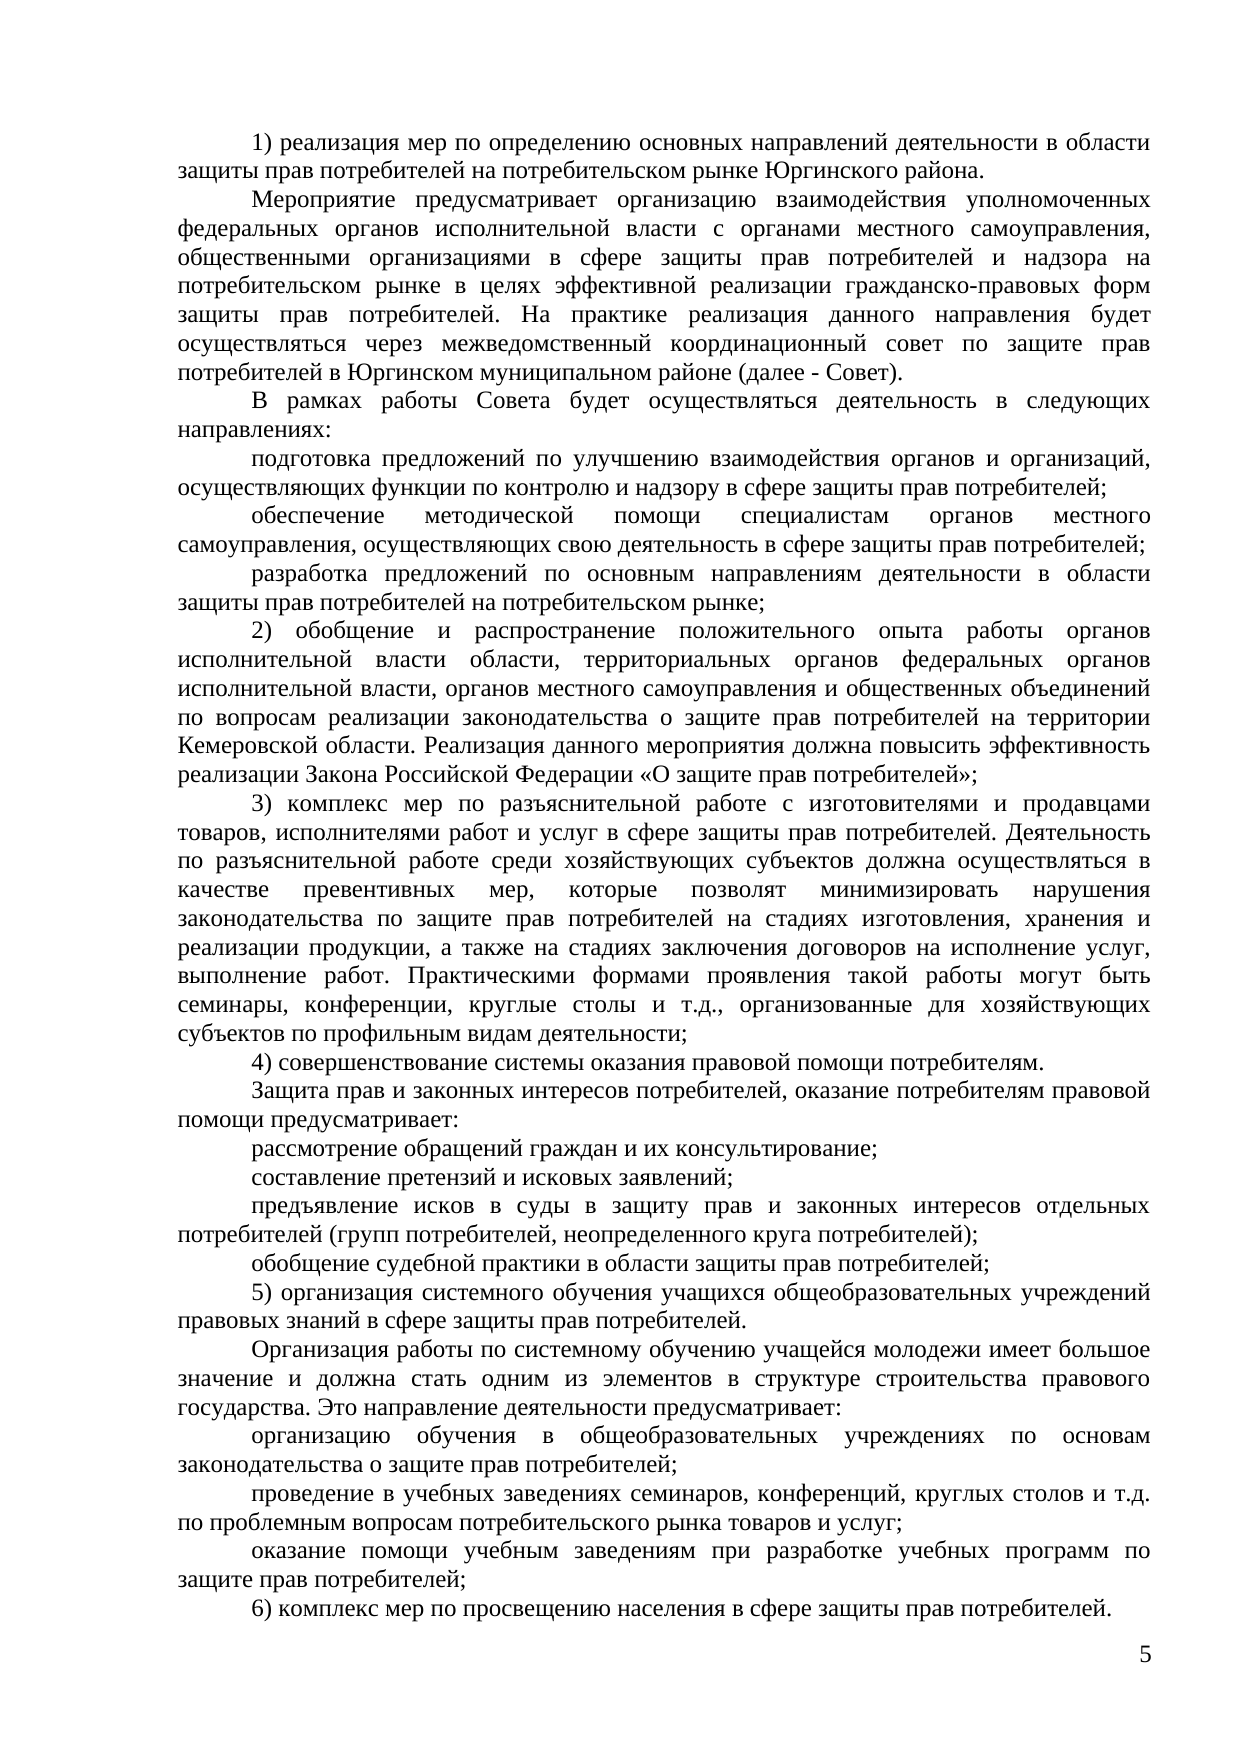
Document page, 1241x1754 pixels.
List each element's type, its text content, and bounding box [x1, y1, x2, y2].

text подготовка предложений по улучшению взаимодействия органов и организаций, осуществляющих функции по контролю и надзору в сфере защиты прав потребителей; [177, 443, 1152, 500]
text оказание помощи учебным заведениям при разработке учебных программ по защите прав потребителей; [177, 1535, 1152, 1593]
text проведение в учебных заведениях семинаров, конференций, круглых столов и т.д. по проблемным вопросам потребительского рынка товаров и услуг; [177, 1478, 1152, 1535]
text 3) комплекс мер по разъяснительной работе с изготовителями и продавцами товаров, исполнителями работ и услуг в сфере защиты прав потребителей. Деятельность по разъяснительной работе среди хозяйствующих субъектов должна осуществляться в качестве превентивных мер, которые позволят минимизировать нарушения законодательства по защите прав потребителей на стадиях изготовления, хранения и реализации продукции, а также на стадиях заключения договоров на исполнение услуг, выполнение работ. Практическими формами проявления такой работы могут быть семинары, конференции, круглые столы и т.д., организованные для хозяйствующих субъектов по профильным видам деятельности; [177, 788, 1152, 1047]
text обеспечение методической помощи специалистам органов местного самоуправления, осуществляющих свою деятельность в сфере защиты прав потребителей; [177, 500, 1152, 558]
text 4) совершенствование системы оказания правовой помощи потребителям. [177, 1047, 1152, 1075]
text 5) организация системного обучения учащихся общеобразовательных учреждений правовых знаний в сфере защиты прав потребителей. [177, 1277, 1152, 1334]
text Мероприятие предусматривает организацию взаимодействия уполномоченных федеральных органов исполнительной власти с органами местного самоуправления, общественными организациями в сфере защиты прав потребителей и надзора на потребительском рынке в целях эффективной реализации гражданско-правовых форм защиты прав потребителей. На практике реализация данного направления будет осуществляться через межведомственный координационный совет по защите прав потребителей в Юргинском муниципальном районе (далее - Совет). [177, 184, 1152, 385]
text Защита прав и законных интересов потребителей, оказание потребителям правовой помощи предусматривает: [177, 1075, 1152, 1133]
text рассмотрение обращений граждан и их консультирование; [177, 1133, 1152, 1162]
text организацию обучения в общеобразовательных учреждениях по основам законодательства о защите прав потребителей; [177, 1420, 1152, 1478]
text 1) реализация мер по определению основных направлений деятельности в области защиты прав потребителей на потребительском рынке Юргинского района. [177, 127, 1152, 184]
text предъявление исков в суды в защиту прав и законных интересов отдельных потребителей (групп потребителей, неопределенного круга потребителей); [177, 1190, 1152, 1248]
text разработка предложений по основным направлениям деятельности в области защиты прав потребителей на потребительском рынке; [177, 558, 1152, 615]
text 2) обобщение и распространение положительного опыта работы органов исполнительной власти области, территориальных органов федеральных органов исполнительной власти, органов местного самоуправления и общественных объединений по вопросам реализации законодательства о защите прав потребителей на территории Кемеровской области. Реализация данного мероприятия должна повысить эффективность реализации Закона Российской Федерации «О защите прав потребителей»; [177, 615, 1152, 788]
text Организация работы по системному обучению учащейся молодежи имеет большое значение и должна стать одним из элементов в структуре строительства правового государства. Это направление деятельности предусматривает: [177, 1334, 1152, 1420]
text обобщение судебной практики в области защиты прав потребителей; [177, 1248, 1152, 1277]
text составление претензий и исковых заявлений; [177, 1162, 1152, 1190]
text В рамках работы Совета будет осуществляться деятельность в следующих направлениях: [177, 385, 1152, 443]
text 6) комплекс мер по просвещению населения в сфере защиты прав потребителей. [177, 1593, 1152, 1622]
